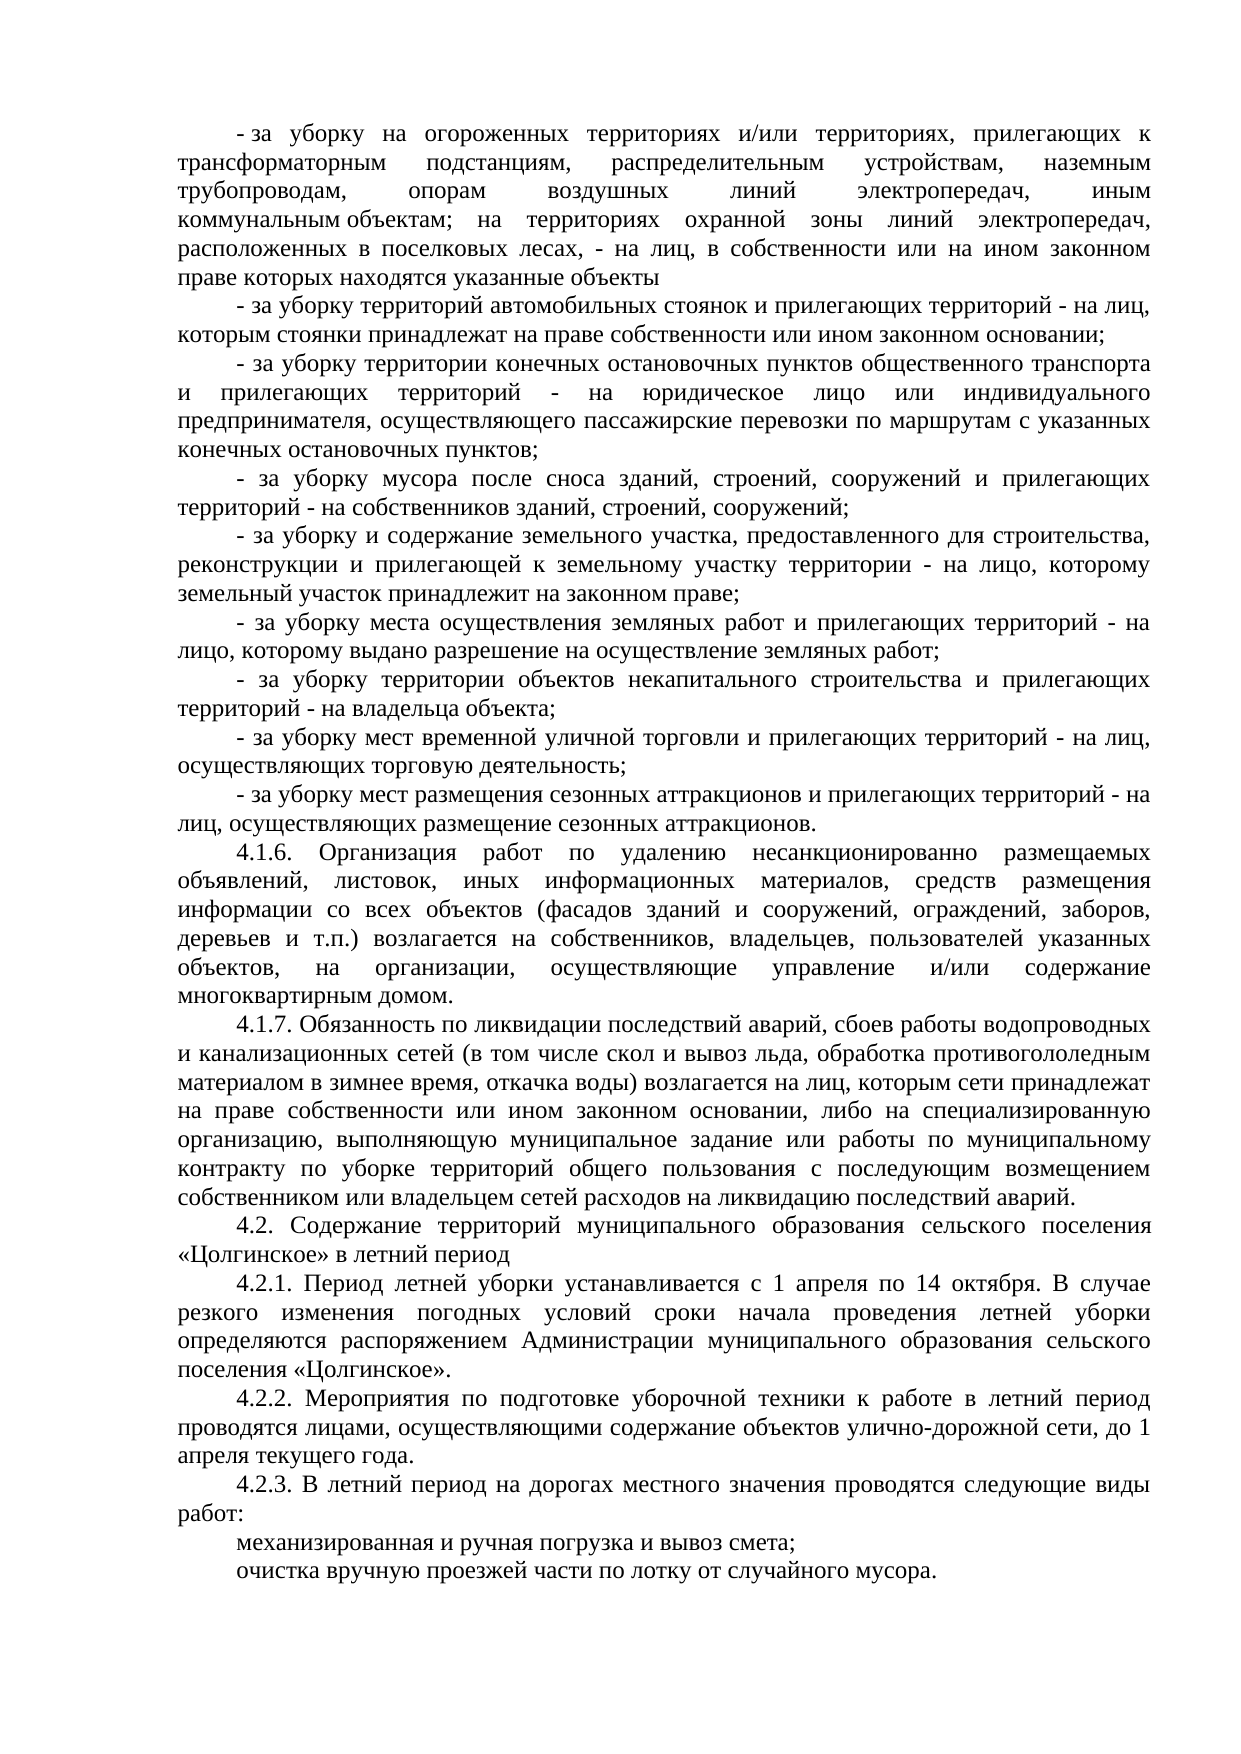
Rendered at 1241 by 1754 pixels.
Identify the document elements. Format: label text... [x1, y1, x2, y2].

text - за уборку мест размещения сезонных аттракционов и прилегающих территорий - на лиц, осуществляющих размещение сезонных аттракционов. [177, 779, 1152, 837]
text 4.2.1. Период летней уборки устанавливается с 1 апреля по 14 октября. В случае резкого изменения погодных условий сроки начала проведения летней уборки определяются распоряжением Администрации муниципального образования сельского поселения «Цолгинское». [177, 1268, 1152, 1383]
text 4.2.2. Мероприятия по подготовке уборочной техники к работе в летний период проводятся лицами, осуществляющими содержание объектов улично-дорожной сети, до 1 апреля текущего года. [177, 1383, 1152, 1469]
text - за уборку мусора после сноса зданий, строений, сооружений и прилегающих территорий - на собственников зданий, строений, сооружений; [177, 463, 1152, 521]
text - за уборку места осуществления земляных работ и прилегающих территорий - на лицо, которому выдано разрешение на осуществление земляных работ; [177, 607, 1152, 664]
text - за уборку на огороженных территориях и/или территориях, прилегающих к трансформаторным подстанциям, распределительным устройствам, наземным трубопроводам, опорам воздушных линий электропередач, иным коммунальным объектам; на территориях охранной зоны линий электропередач, расположенных в поселковых лесах, - на лиц, в собственности или на ином законном праве которых находятся указанные объекты [177, 118, 1152, 291]
text - за уборку территории конечных остановочных пунктов общественного транспорта и прилегающих территорий - на юридическое лицо или индивидуального предпринимателя, осуществляющего пассажирские перевозки по маршрутам с указанных конечных остановочных пунктов; [177, 348, 1152, 463]
text - за уборку территорий автомобильных стоянок и прилегающих территорий - на лиц, которым стоянки принадлежат на праве собственности или ином законном основании; [177, 291, 1152, 348]
text - за уборку и содержание земельного участка, предоставленного для строительства, реконструкции и прилегающей к земельному участку территории - на лицо, которому земельный участок принадлежит на законном праве; [177, 521, 1152, 607]
text очистка вручную проезжей части по лотку от случайного мусора. [177, 1556, 1152, 1584]
text 4.1.6. Организация работ по удалению несанкционированно размещаемых объявлений, листовок, иных информационных материалов, средств размещения информации со всех объектов (фасадов зданий и сооружений, ограждений, заборов, деревьев и т.п.) возлагается на собственников, владельцев, пользователей указанных объектов, на организации, осуществляющие управление и/или содержание многоквартирным домом. [177, 837, 1152, 1009]
text - за уборку мест временной уличной торговли и прилегающих территорий - на лиц, осуществляющих торговую деятельность; [177, 722, 1152, 779]
text механизированная и ручная погрузка и вывоз смета; [177, 1527, 1152, 1556]
text 4.2. Содержание территорий муниципального образования сельского поселения «Цолгинское» в летний период [177, 1211, 1152, 1268]
text 4.1.7. Обязанность по ликвидации последствий аварий, сбоев работы водопроводных и канализационных сетей (в том числе скол и вывоз льда, обработка противогололедным материалом в зимнее время, откачка воды) возлагается на лиц, которым сети принадлежат на праве собственности или ином законном основании, либо на специализированную организацию, выполняющую муниципальное задание или работы по муниципальному контракту по уборке территорий общего пользования с последующим возмещением собственником или владельцем сетей расходов на ликвидацию последствий аварий. [177, 1009, 1152, 1211]
text 4.2.3. В летний период на дорогах местного значения проводятся следующие виды работ: [177, 1469, 1152, 1527]
text - за уборку территории объектов некапитального строительства и прилегающих территорий - на владельца объекта; [177, 664, 1152, 722]
